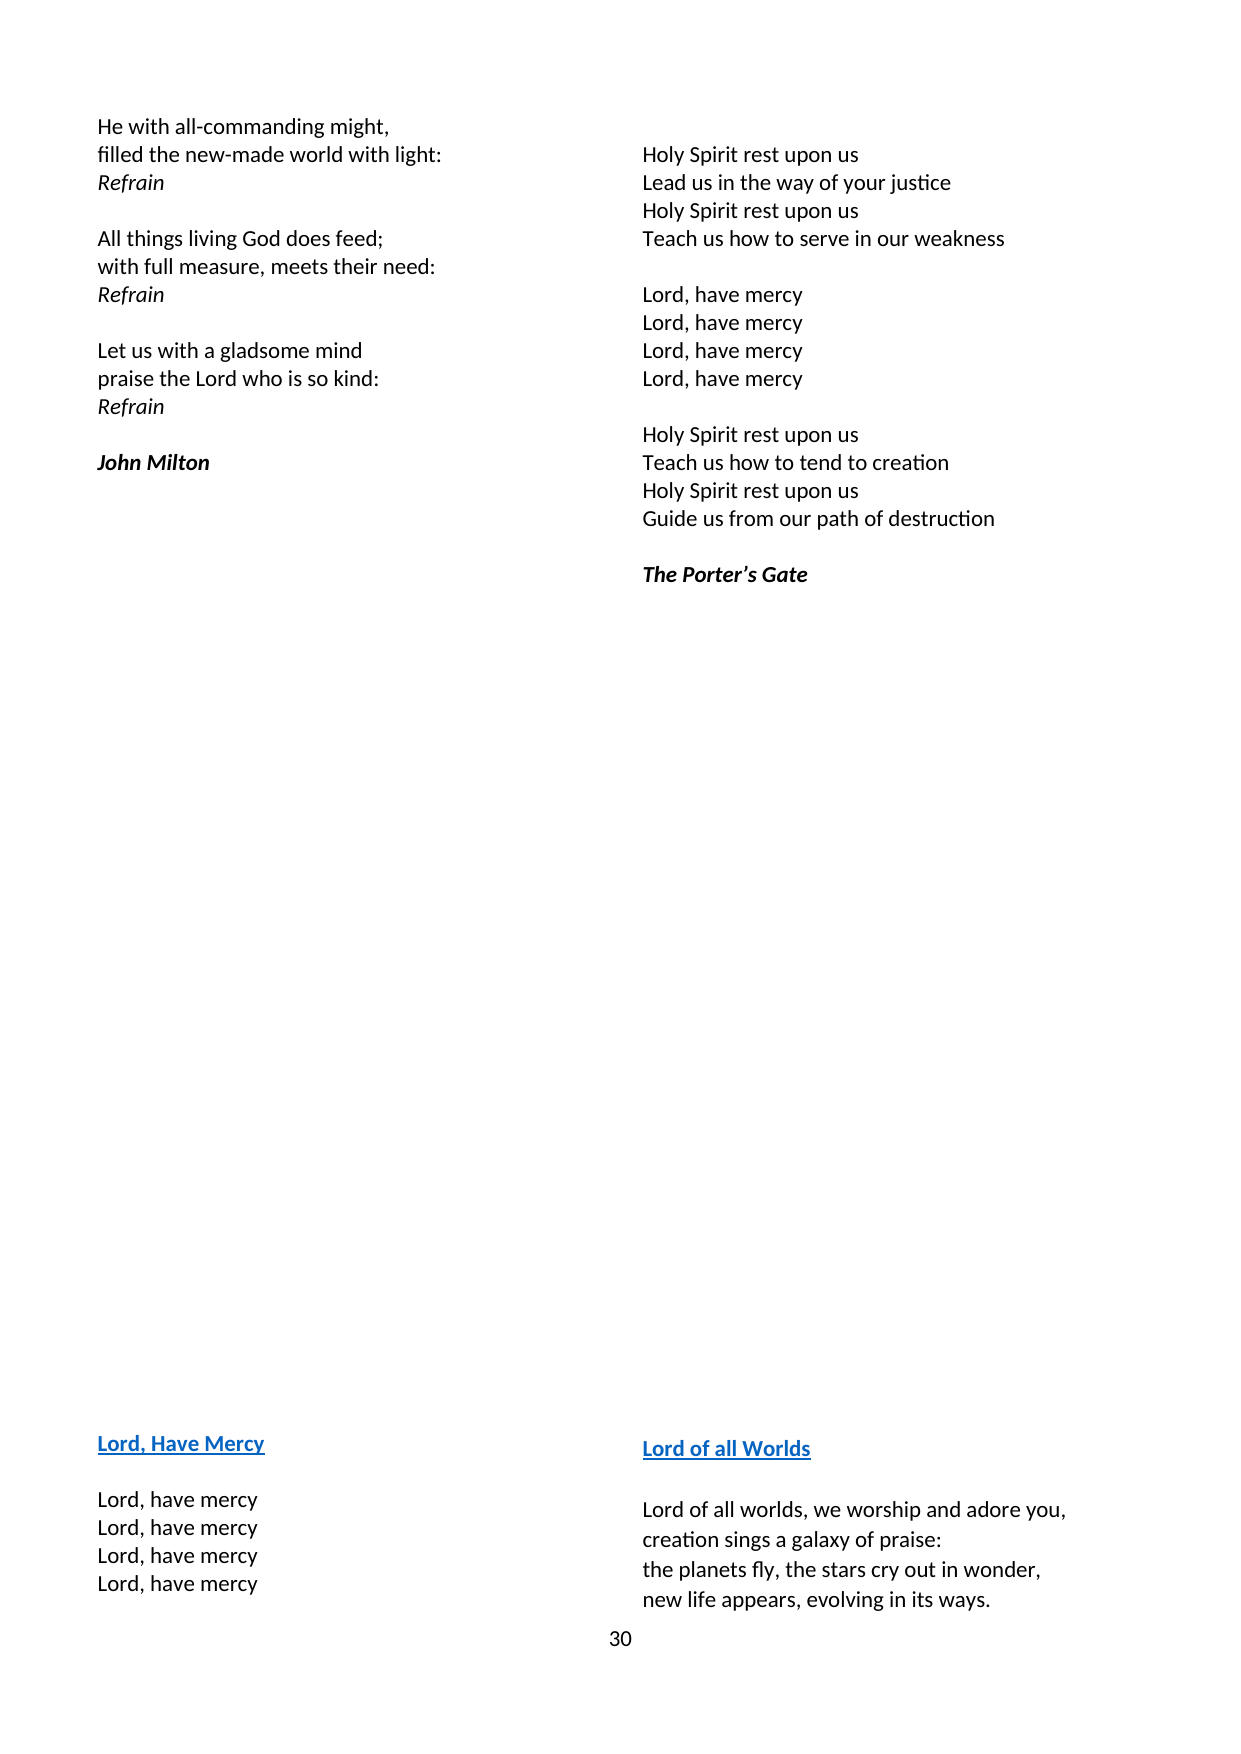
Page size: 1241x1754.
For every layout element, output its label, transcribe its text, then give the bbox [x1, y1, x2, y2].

list Lord, have mercy [642, 364, 1128, 392]
list He with all-commanding might, filled the new-made world with light: Refrain [97, 112, 583, 196]
list the planets fly, the stars cry out in wonder, [642, 1555, 1128, 1583]
list Lord of all Worlds [642, 1434, 1128, 1462]
list Lord, have mercy [642, 336, 1128, 364]
list Lord, have mercy [642, 280, 1128, 308]
list Lord, have mercy [97, 1569, 583, 1597]
list Let us with a gladsome mind praise the Lord who is so kind: Refrain [97, 336, 583, 420]
list Lord, have mercy [97, 1513, 583, 1541]
list Holy Spirit rest upon us [642, 140, 1128, 168]
list Lord, have mercy [97, 1485, 583, 1513]
list Teach us how to tend to creation [642, 448, 1128, 476]
list Lord, have mercy [642, 308, 1128, 336]
list new life appears, evolving in its ways. [642, 1585, 1128, 1613]
list Holy Spirit rest upon us [642, 420, 1128, 448]
list creation sings a galaxy of praise: [642, 1525, 1128, 1553]
list Lord, have mercy [97, 1541, 583, 1569]
list Lord of all worlds, we worship and adore you, [642, 1495, 1128, 1523]
list Lead us in the way of your justice [642, 168, 1128, 196]
list Teach us how to serve in our weakness [642, 224, 1128, 252]
list All things living God does feed; with full measure, meets their need: Refrain [97, 224, 583, 308]
list John Milton [97, 448, 583, 476]
list Lord, Have Mercy [97, 1429, 583, 1457]
list Holy Spirit rest upon us [642, 196, 1128, 224]
list Holy Spirit rest upon us [642, 476, 1128, 504]
list Guide us from our path of destruction [642, 504, 1128, 532]
list The Porter’s Gate [642, 561, 1128, 588]
